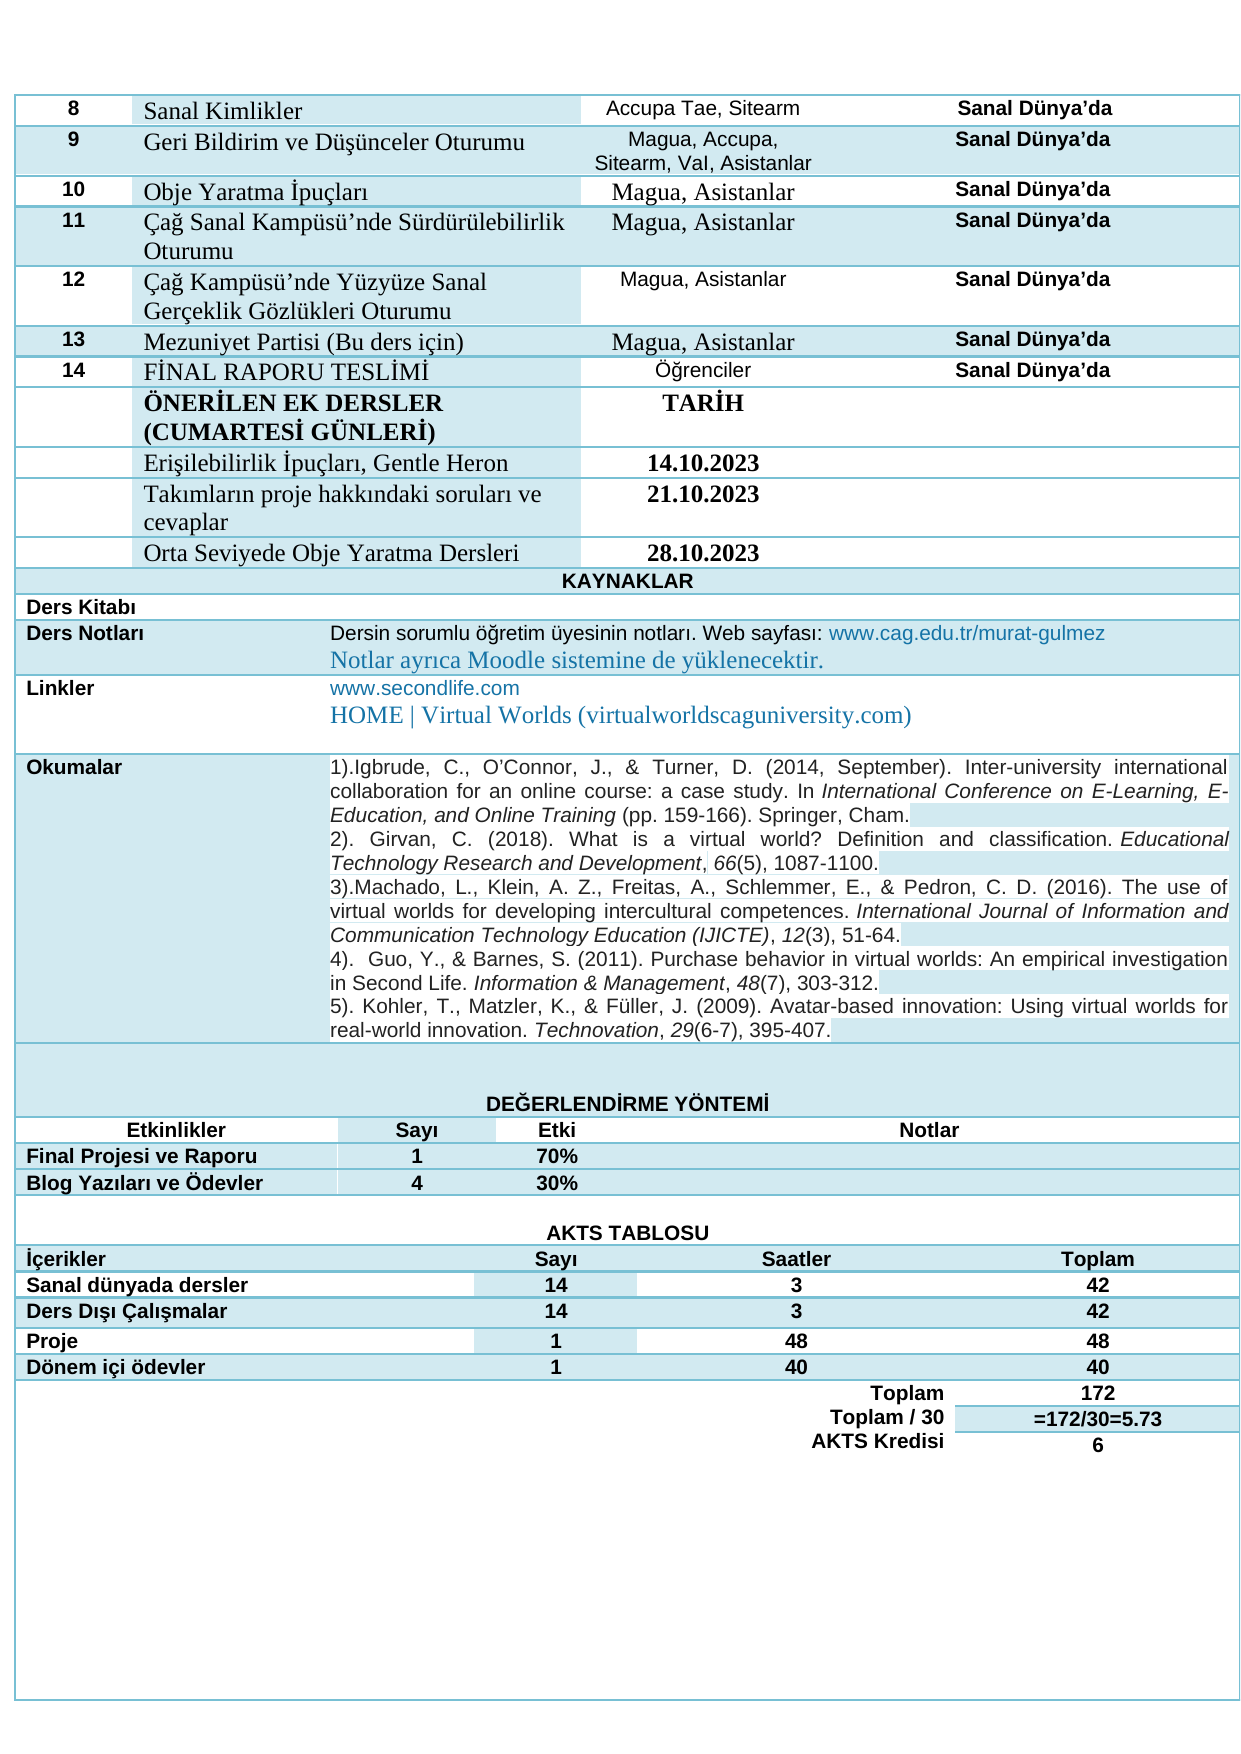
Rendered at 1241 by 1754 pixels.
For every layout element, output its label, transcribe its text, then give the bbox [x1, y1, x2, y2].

table_cell [319, 595, 1239, 619]
table_cell Sanal Dünya’da [825, 177, 1239, 205]
table_cell Magua, Asistanlar [581, 177, 825, 205]
table_cell Sanal Dünya’da [825, 358, 1239, 386]
table_cell Magua, Asistanlar [581, 208, 825, 265]
table_cell Proje [16, 1329, 474, 1353]
table_cell İçerikler [16, 1246, 474, 1270]
table_cell [16, 388, 132, 446]
table_cell Okumalar [16, 755, 319, 1042]
table_cell [618, 1170, 1239, 1194]
table_cell =172/30=5.73 [955, 1407, 1239, 1431]
table_cell 21.10.2023 [581, 479, 825, 536]
table_cell Çağ Kampüsü’nde Yüzyüze Sanal Gerçeklik Gözlükleri Oturumu [132, 267, 581, 324]
table_cell Magua, Asistanlar [581, 327, 825, 355]
table_cell 11 [16, 208, 132, 265]
table_cell Dönem içi ödevler [16, 1355, 474, 1379]
table_cell Takımların proje hakkındaki soruları ve cevaplar [132, 479, 581, 536]
table_cell www.secondlife.com HOME | Virtual Worlds (virtualworldscaguniversity.com) [319, 676, 1239, 753]
table_cell Etkinlikler [16, 1118, 337, 1142]
table_cell [16, 479, 132, 536]
table_cell Erişilebilirlik İpuçları, Gentle Heron [132, 448, 581, 477]
table_cell Sanal Dünya’da [825, 127, 1239, 174]
table_cell 14.10.2023 [581, 448, 825, 477]
table_cell 14 [474, 1299, 637, 1327]
table_cell Toplam Toplam / 30 AKTS Kredisi [16, 1381, 955, 1698]
table_cell [16, 448, 132, 477]
table_cell Sanal Dünya’da [825, 327, 1239, 355]
table_cell 1 [474, 1329, 637, 1353]
table_cell 6 [955, 1433, 1239, 1698]
table_cell 3 [637, 1273, 955, 1296]
table_cell Magua, Accupa, Sitearm, VaI, Asistanlar [581, 127, 825, 174]
table_cell DEĞERLENDİRME YÖNTEMİ [16, 1044, 1239, 1116]
table_cell TARİH [581, 388, 825, 446]
table_cell Çağ Sanal Kampüsü’nde Sürdürülebilirlik Oturumu [132, 208, 581, 265]
table_cell Linkler [16, 676, 319, 753]
table_cell [825, 448, 1239, 477]
table_cell Notlar [618, 1118, 1239, 1142]
table_cell Sayı [338, 1118, 496, 1142]
table_cell 40 [955, 1355, 1239, 1379]
table_cell Mezuniyet Partisi (Bu ders için) [132, 327, 581, 355]
table_cell AKTS TABLOSU [16, 1196, 1239, 1244]
table_cell 172 [955, 1381, 1239, 1405]
table_cell Sanal Dünya’da [825, 267, 1239, 324]
table_cell 1).Igbrude, C., O’Connor, J., & Turner, D. (2014, September). Inter-university international collaboration for an online course: a case study. In International Conference on E-Learning, E-Education, and Online Training (pp. 159-166). Springer, Cham. 2). Girvan, C. (2018). What is a virtual world? Definition and classification. Educational Technology Research and Development, 66(5), 1087-1100. 3).Machado, L., Klein, A. Z., Freitas, A., Schlemmer, E., & Pedron, C. D. (2016). The use of virtual worlds for developing intercultural competences. International Journal of Information and Communication Technology Education (IJICTE), 12(3), 51-64. 4). Guo, Y., & Barnes, S. (2011). Purchase behavior in virtual worlds: An empirical investigation in Second Life. Information & Management, 48(7), 303-312. 5). Kohler, T., Matzler, K., & Füller, J. (2009). Avatar-based innovation: Using virtual worlds for real-world innovation. Technovation, 29(6-7), 395-407. [319, 755, 1239, 1042]
table_cell 8 [16, 96, 132, 124]
table_cell Saatler [637, 1246, 955, 1270]
table_cell 14 [474, 1273, 637, 1296]
table_cell 30% [496, 1170, 618, 1194]
table_cell 4 [338, 1170, 496, 1194]
table_cell Ders Notları [16, 621, 319, 674]
table_cell 42 [955, 1299, 1239, 1327]
table_cell 42 [955, 1273, 1239, 1296]
table_cell Geri Bildirim ve Düşünceler Oturumu [132, 127, 581, 174]
table_cell Ders Dışı Çalışmalar [16, 1299, 474, 1327]
table_cell Magua, Asistanlar [581, 267, 825, 324]
table_cell Sanal Dünya’da [825, 96, 1239, 124]
table_cell Sanal Dünya’da [825, 208, 1239, 265]
table_cell Ders Kitabı [16, 595, 319, 619]
table_cell Toplam [955, 1246, 1239, 1270]
table_cell [825, 479, 1239, 536]
table_cell Dersin sorumlu öğretim üyesinin notları. Web sayfası: www.cag.edu.tr/murat-gulmez Notlar ayrıca Moodle sistemine de yüklenecektir. [319, 621, 1239, 674]
table_cell Sanal dünyada dersler [16, 1273, 474, 1296]
table_cell Sayı [474, 1246, 637, 1270]
table_cell Obje Yaratma İpuçları [132, 177, 581, 205]
table_cell Blog Yazıları ve Ödevler [16, 1170, 337, 1194]
table_cell Etki [496, 1118, 618, 1142]
table_cell KAYNAKLAR [16, 569, 1239, 593]
table_cell 48 [637, 1329, 955, 1353]
table_cell 70% [496, 1144, 618, 1168]
table_cell FİNAL RAPORU TESLİMİ [132, 358, 581, 386]
table_cell Sanal Kimlikler [132, 96, 581, 124]
table_cell 3 [637, 1299, 955, 1327]
table_cell 48 [955, 1329, 1239, 1353]
table_cell Öğrenciler [581, 358, 825, 386]
table_cell ÖNERİLEN EK DERSLER (CUMARTESİ GÜNLERİ) [132, 388, 581, 446]
table_cell 1 [338, 1144, 496, 1168]
table_cell 40 [637, 1355, 955, 1379]
table_cell 10 [16, 177, 132, 205]
table_cell 1 [474, 1355, 637, 1379]
table_cell 28.10.2023 [581, 538, 825, 567]
table_cell Orta Seviyede Obje Yaratma Dersleri [132, 538, 581, 567]
table_cell Final Projesi ve Raporu [16, 1144, 337, 1168]
table_cell [618, 1144, 1239, 1168]
table_cell [16, 538, 132, 567]
table_cell 13 [16, 327, 132, 355]
table_cell 14 [16, 358, 132, 386]
table_cell Accupa Tae, Sitearm [581, 96, 825, 124]
table_cell 12 [16, 267, 132, 324]
table_cell [825, 538, 1239, 567]
table_cell 9 [16, 127, 132, 174]
table_cell [825, 388, 1239, 446]
